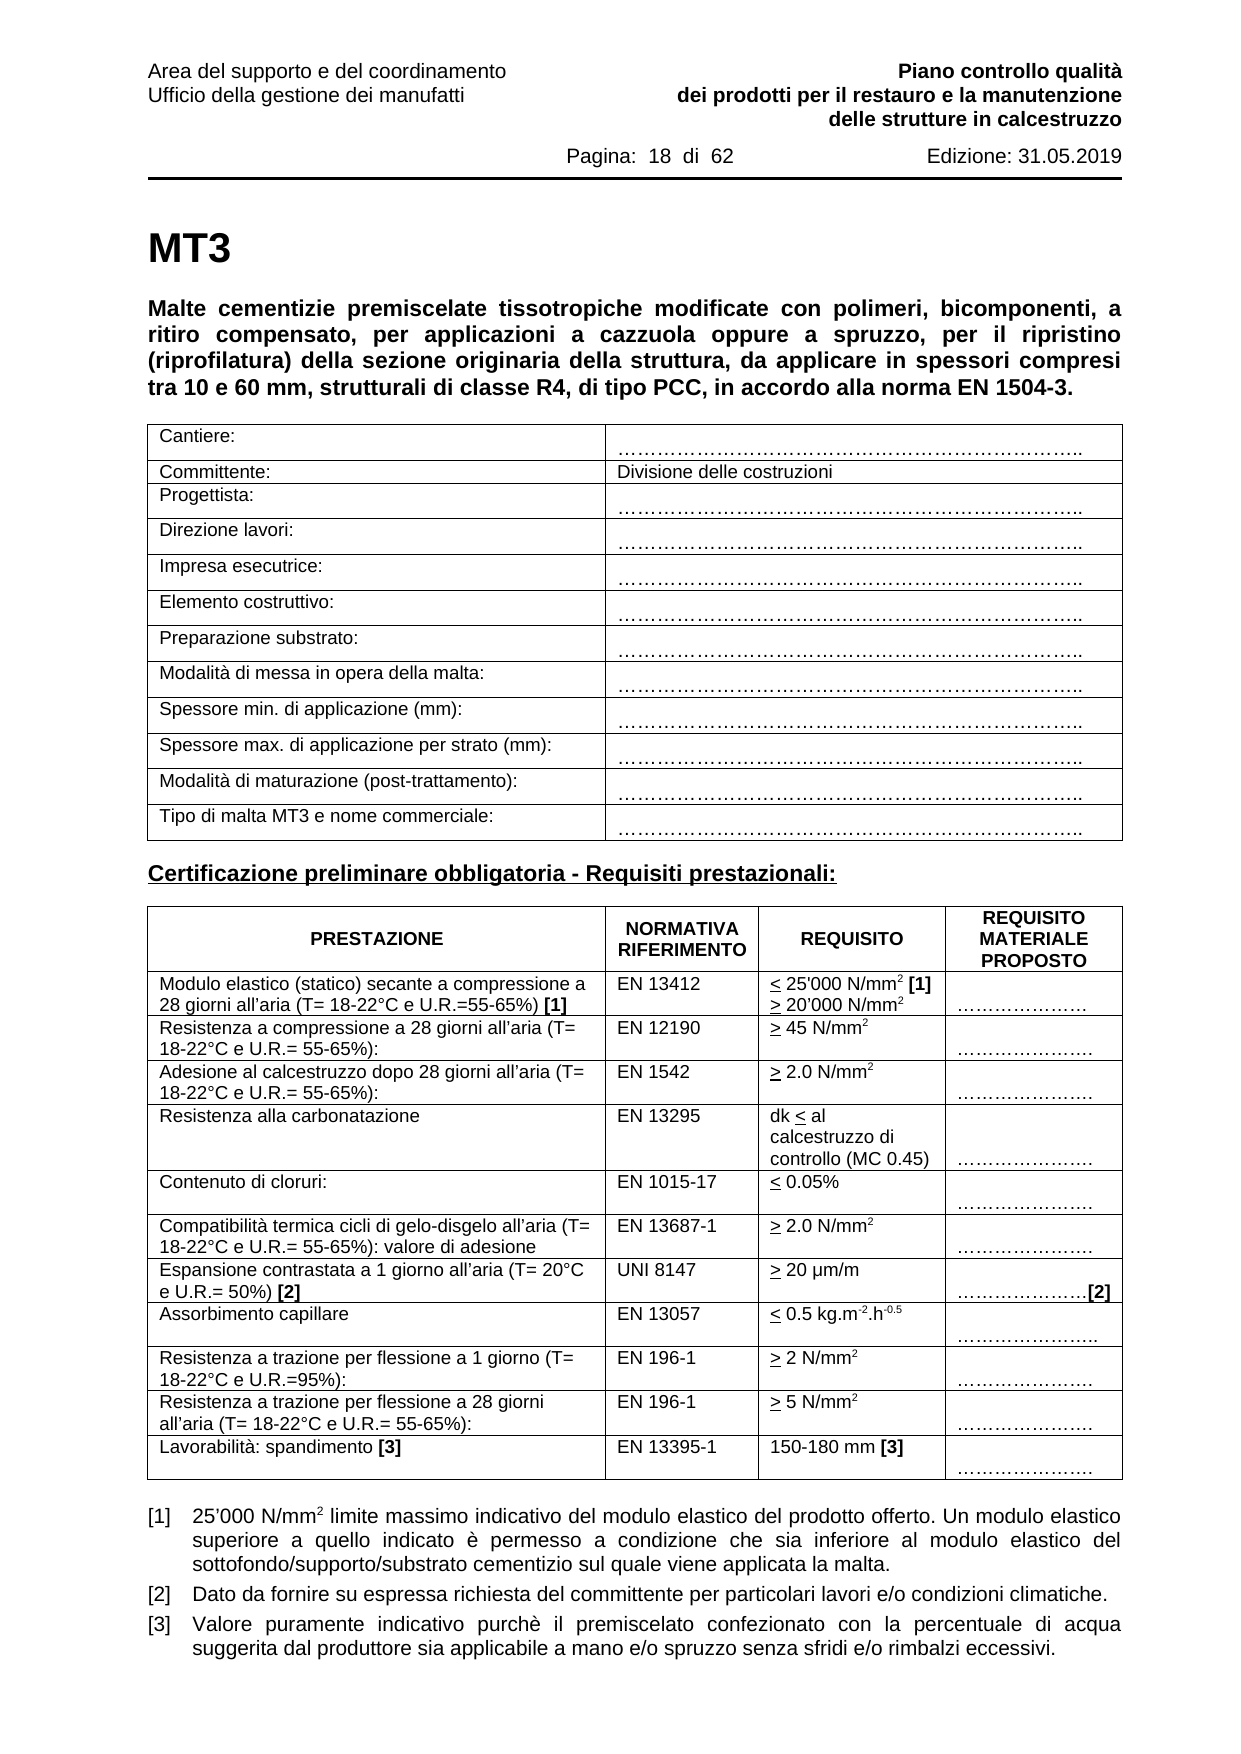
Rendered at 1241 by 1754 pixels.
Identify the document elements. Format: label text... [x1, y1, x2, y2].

table_header NORMATIVA RIFERIMENTO [606, 907, 758, 971]
table_cell EN 13295 [606, 1105, 758, 1169]
table_cell …………………. [946, 1171, 1122, 1214]
table_cell > 45 N/mm2 [759, 1016, 945, 1059]
table_cell Assorbimento capillare [148, 1303, 605, 1346]
table_cell Resistenza a trazione per flessione a 28 giorni all’aria (T= 18-22°C e U.R.= 55-65%): [148, 1391, 605, 1434]
table_cell > 20 μm/m [759, 1259, 945, 1302]
table_cell ………………… [946, 972, 1122, 1015]
table_cell Divisione delle costruzioni [606, 461, 1122, 482]
table_cell < 25'000 N/mm2 [1] > 20’000 N/mm2 [759, 972, 945, 1015]
table_cell EN 13057 [606, 1303, 758, 1346]
table_cell Direzione lavori: [148, 519, 605, 554]
table_cell > 2 N/mm2 [759, 1347, 945, 1390]
table_cell 150-180 mm [3] [759, 1436, 945, 1479]
table_cell …………………………………………………………….. [606, 626, 1122, 661]
table_cell Committente: [148, 461, 605, 482]
table_cell …………………………………………………………….. [606, 698, 1122, 733]
table_header REQUISITO MATERIALE PROPOSTO [946, 907, 1122, 971]
table_cell …………………………………………………………….. [606, 519, 1122, 554]
table_cell Progettista: [148, 484, 605, 518]
table_cell Impresa esecutrice: [148, 555, 605, 590]
table_cell < 0.5 kg.m-2.h-0.5 [759, 1303, 945, 1346]
table_cell dk < al calcestruzzo di controllo (MC 0.45) [759, 1105, 945, 1169]
table_cell EN 196-1 [606, 1391, 758, 1434]
table_cell …………………………………………………………….. [606, 591, 1122, 625]
table_cell ………………….. [946, 1303, 1122, 1346]
table_header PRESTAZIONE [148, 907, 605, 971]
table_cell …………………. [946, 1105, 1122, 1169]
table_cell EN 13395-1 [606, 1436, 758, 1479]
table_cell Modalità di maturazione (post-trattamento): [148, 769, 605, 804]
text [1] 25’000 N/mm2 limite massimo indicativo del modulo elastico del prodotto offerto. Un modulo elastico superiore a quello indicato è permesso a condizione che sia inferiore al modulo elastico del sottofondo/supporto/substrato cementizio sul quale viene applicata la malta. [148, 1504, 1122, 1576]
table_cell …………………………………………………………….. [606, 484, 1122, 518]
table_cell < 0.05% [759, 1171, 945, 1214]
table_cell > 5 N/mm2 [759, 1391, 945, 1434]
table_cell …………………. [946, 1061, 1122, 1104]
table_cell …………………………………………………………….. [606, 769, 1122, 804]
table_cell Compatibilità termica cicli di gelo-disgelo all’aria (T= 18-22°C e U.R.= 55-65%): valore di adesione [148, 1215, 605, 1258]
table_cell UNI 8147 [606, 1259, 758, 1302]
table_cell Resistenza a trazione per flessione a 1 giorno (T= 18-22°C e U.R.=95%): [148, 1347, 605, 1390]
table_cell …………………………………………………………….. [606, 555, 1122, 590]
table_header Cantiere: [148, 425, 605, 460]
table_cell …………………. [946, 1215, 1122, 1258]
text Certificazione preliminare obbligatoria - Requisiti prestazionali: [148, 860, 1122, 886]
table_cell …………………………………………………………….. [606, 662, 1122, 697]
table_cell Elemento costruttivo: [148, 591, 605, 625]
table_header …………………………………………………………….. [606, 425, 1122, 460]
table_cell …………………………………………………………….. [606, 734, 1122, 768]
table_cell Adesione al calcestruzzo dopo 28 giorni all’aria (T= 18-22°C e U.R.= 55-65%): [148, 1061, 605, 1104]
table_cell …………………………………………………………….. [606, 805, 1122, 840]
table_cell Spessore max. di applicazione per strato (mm): [148, 734, 605, 768]
table_cell Contenuto di cloruri: [148, 1171, 605, 1214]
table_cell EN 1542 [606, 1061, 758, 1104]
table_cell Resistenza alla carbonatazione [148, 1105, 605, 1169]
table_cell Modalità di messa in opera della malta: [148, 662, 605, 697]
table_cell Spessore min. di applicazione (mm): [148, 698, 605, 733]
table_cell > 2.0 N/mm2 [759, 1061, 945, 1104]
text MT3 [148, 223, 1122, 271]
table_cell EN 196-1 [606, 1347, 758, 1390]
table_cell Lavorabilità: spandimento [3] [148, 1436, 605, 1479]
table_cell Resistenza a compressione a 28 giorni all’aria (T= 18-22°C e U.R.= 55-65%): [148, 1016, 605, 1059]
table_cell Tipo di malta MT3 e nome commerciale: [148, 805, 605, 840]
table_cell …………………. [946, 1016, 1122, 1059]
text [3] Valore puramente indicativo purchè il premiscelato confezionato con la percentuale di acqua suggerita dal produttore sia applicabile a mano e/o spruzzo senza sfridi e/o rimbalzi eccessivi. [148, 1612, 1122, 1660]
table_cell > 2.0 N/mm2 [759, 1215, 945, 1258]
table_cell Espansione contrastata a 1 giorno all’aria (T= 20°C e U.R.= 50%) [2] [148, 1259, 605, 1302]
table_cell …………………. [946, 1347, 1122, 1390]
table_cell …………………. [946, 1436, 1122, 1479]
table_cell EN 13412 [606, 972, 758, 1015]
table_cell Modulo elastico (statico) secante a compressione a 28 giorni all’aria (T= 18-22°C e U.R.=55-65%) [1] [148, 972, 605, 1015]
table_header REQUISITO [759, 907, 945, 971]
text Malte cementizie premiscelate tissotropiche modificate con polimeri, bicomponenti, a ritiro compensato, per applicazioni a cazzuola oppure a spruzzo, per il ripristino (riprofilatura) della sezione originaria della struttura, da applicare in spessori compresi tra 10 e 60 mm, strutturali di classe R4, di tipo PCC, in accordo alla norma EN 1504-3. [148, 295, 1122, 400]
table_cell Preparazione substrato: [148, 626, 605, 661]
table_cell EN 12190 [606, 1016, 758, 1059]
table_cell EN 1015-17 [606, 1171, 758, 1214]
table_cell EN 13687-1 [606, 1215, 758, 1258]
text [2] Dato da fornire su espressa richiesta del committente per particolari lavori e/o condizioni climatiche. [148, 1582, 1122, 1606]
table_cell …………………[2] [946, 1259, 1122, 1302]
table_cell …………………. [946, 1391, 1122, 1434]
